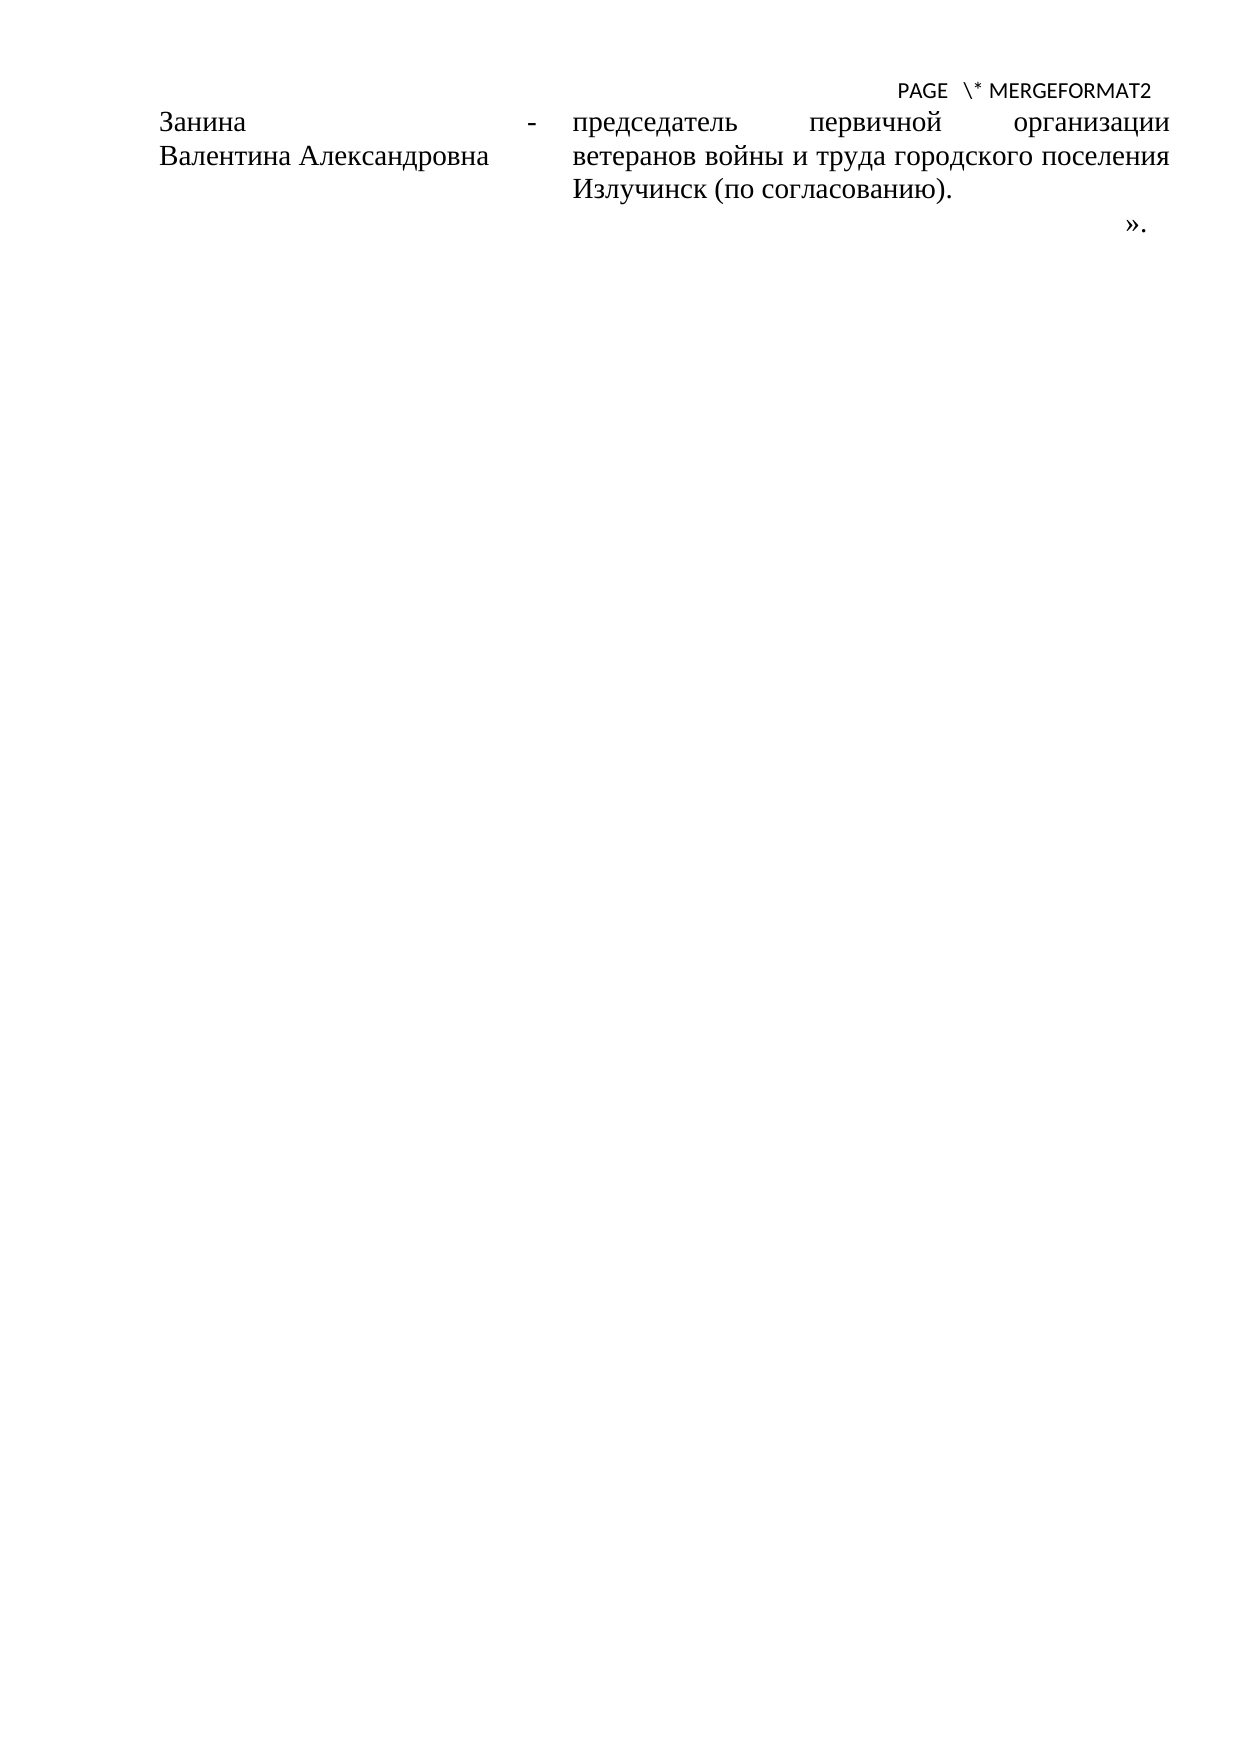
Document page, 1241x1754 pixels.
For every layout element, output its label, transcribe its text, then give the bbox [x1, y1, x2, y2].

text ». [177, 205, 1152, 238]
table_cell председатель первичной организации ветеранов войны и труда городского поселения Излучинск (по согласованию). [561, 104, 1181, 205]
table_cell Занина Валентина Александровна [148, 104, 502, 205]
table_cell - [502, 104, 561, 205]
